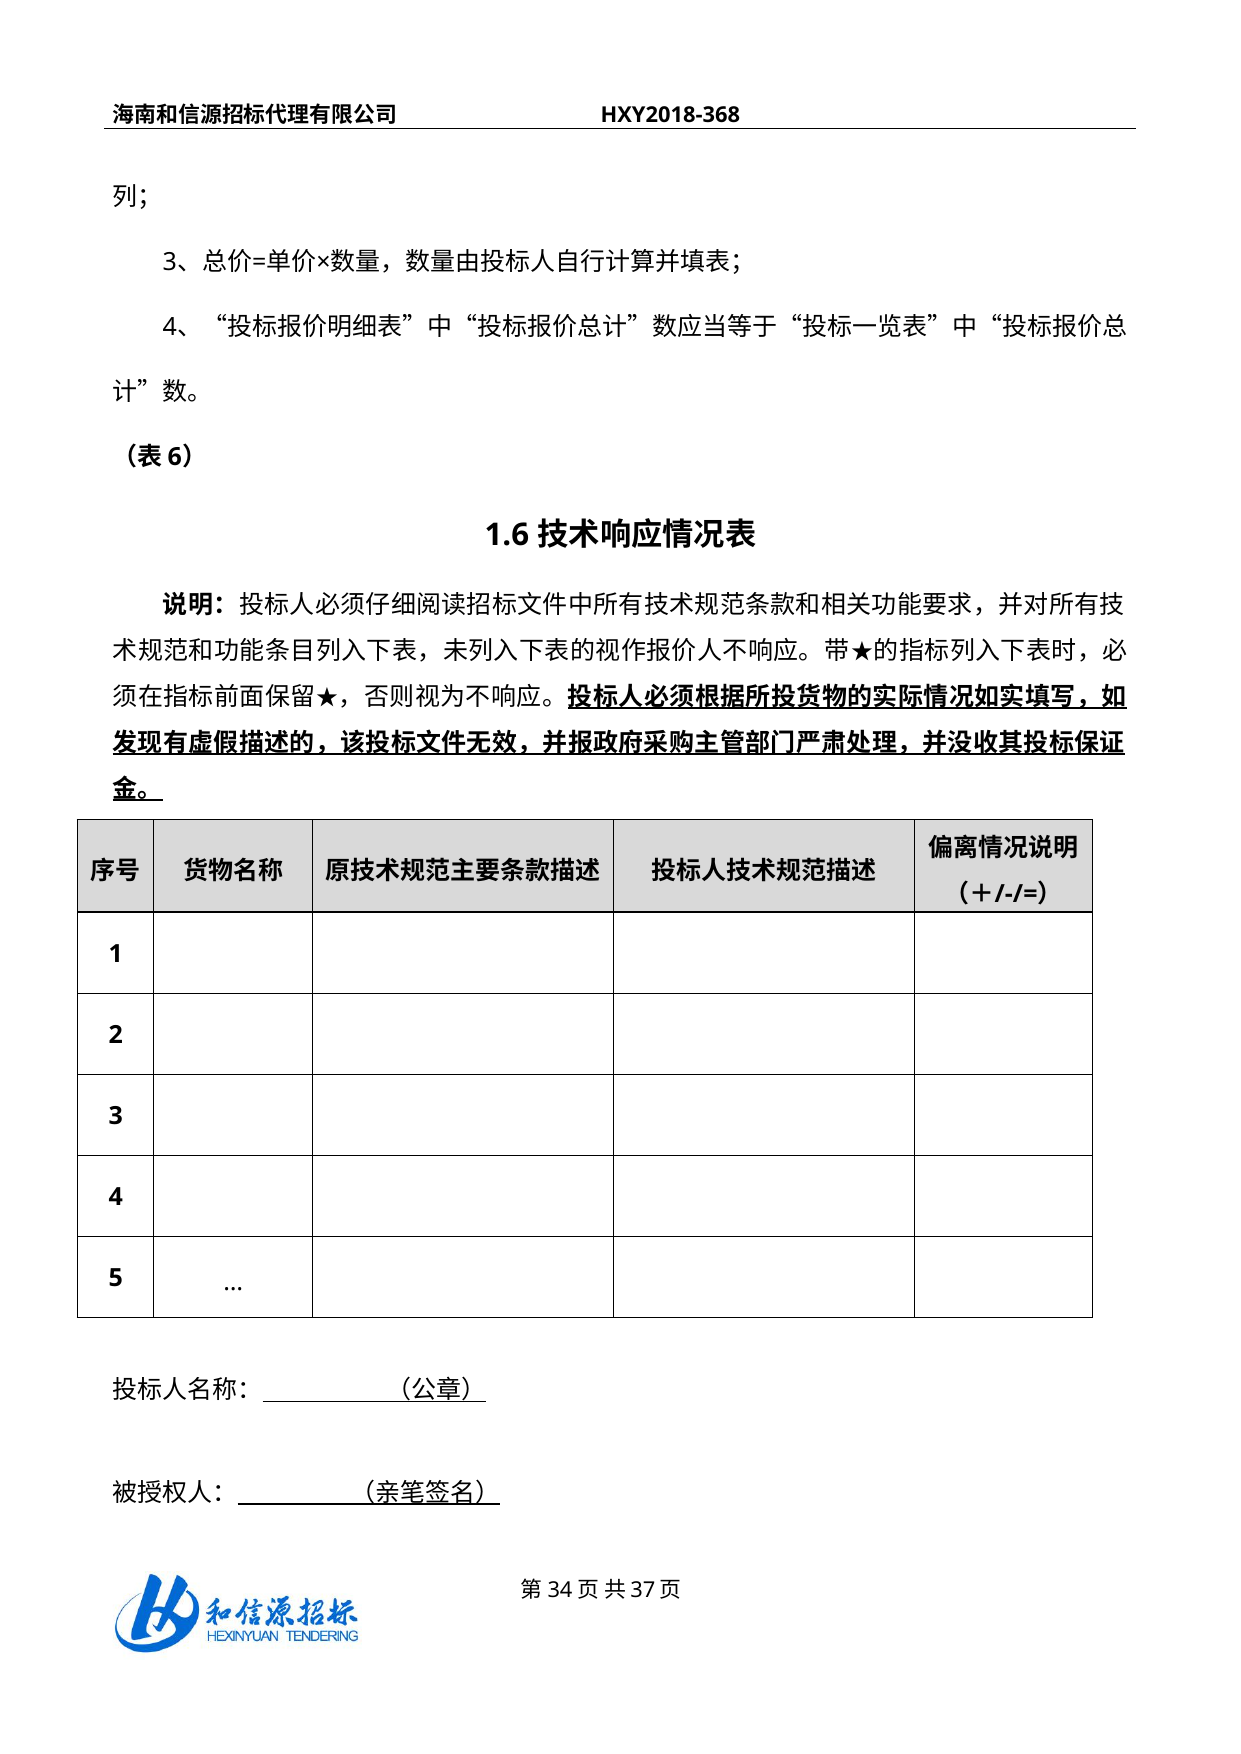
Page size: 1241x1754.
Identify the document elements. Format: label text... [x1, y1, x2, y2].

text 3、总价=单价×数量，数量由投标人自行计算并填表； [112, 227, 1128, 292]
table_header 投标人技术规范描述 [614, 820, 914, 911]
text 1.6 技术响应情况表 [112, 499, 1128, 564]
table_cell [313, 1156, 613, 1236]
table_cell 2 [78, 994, 153, 1073]
table_cell [915, 1075, 1092, 1154]
table_header 偏离情况说明 （＋/-/=） [915, 820, 1092, 911]
table_header 货物名称 [154, 820, 312, 911]
table_cell [313, 1075, 613, 1154]
table_cell [614, 1075, 914, 1154]
table_cell [915, 1156, 1092, 1236]
table_cell [313, 1237, 613, 1317]
table_cell 5 [78, 1237, 153, 1317]
table_cell [915, 994, 1092, 1073]
table_cell 3 [78, 1075, 153, 1154]
table_cell [313, 913, 613, 992]
picture [112, 1571, 362, 1660]
table_cell [614, 1237, 914, 1317]
table_cell [614, 994, 914, 1073]
text 4、“投标报价明细表”中“投标报价总计”数应当等于“投标一览表”中“投标报价总计”数。 [112, 292, 1128, 422]
text （表6） [112, 422, 1128, 487]
table_cell [154, 994, 312, 1073]
table_cell [614, 1156, 914, 1236]
table_cell 4 [78, 1156, 153, 1236]
table_cell [915, 1237, 1092, 1317]
text 2、相关安装调试费用、质保及人员培训、后续服务及其他所有费用由投标人自行计算填列； [112, 162, 1128, 227]
table_cell [154, 1156, 312, 1236]
table_cell [154, 1075, 312, 1154]
table_cell 1 [78, 913, 153, 992]
table_header 原技术规范主要条款描述 [313, 820, 613, 911]
text 说明：投标人必须仔细阅读招标文件中所有技术规范条款和相关功能要求，并对所有技术规范和功能条目列入下表，未列入下表的视作报价人不响应。带★的指标列入下表时，必须在指标前面保留★，否则视为不响应。投标人必须根据所投货物的实际情况如实填写，如发现有虚假描述的，该投标文件无效，并报政府采购主管部门严肃处理，并没收其投标保证金。 [112, 577, 1128, 806]
table_cell [614, 913, 914, 992]
text 投标人名称： （公章） [112, 1355, 1128, 1420]
text 被授权人： （亲笔签名） [112, 1458, 1128, 1523]
table_cell … [154, 1237, 312, 1317]
table_cell [915, 913, 1092, 992]
table_header 序号 [78, 820, 153, 911]
table_cell [154, 913, 312, 992]
table_cell [313, 994, 613, 1073]
